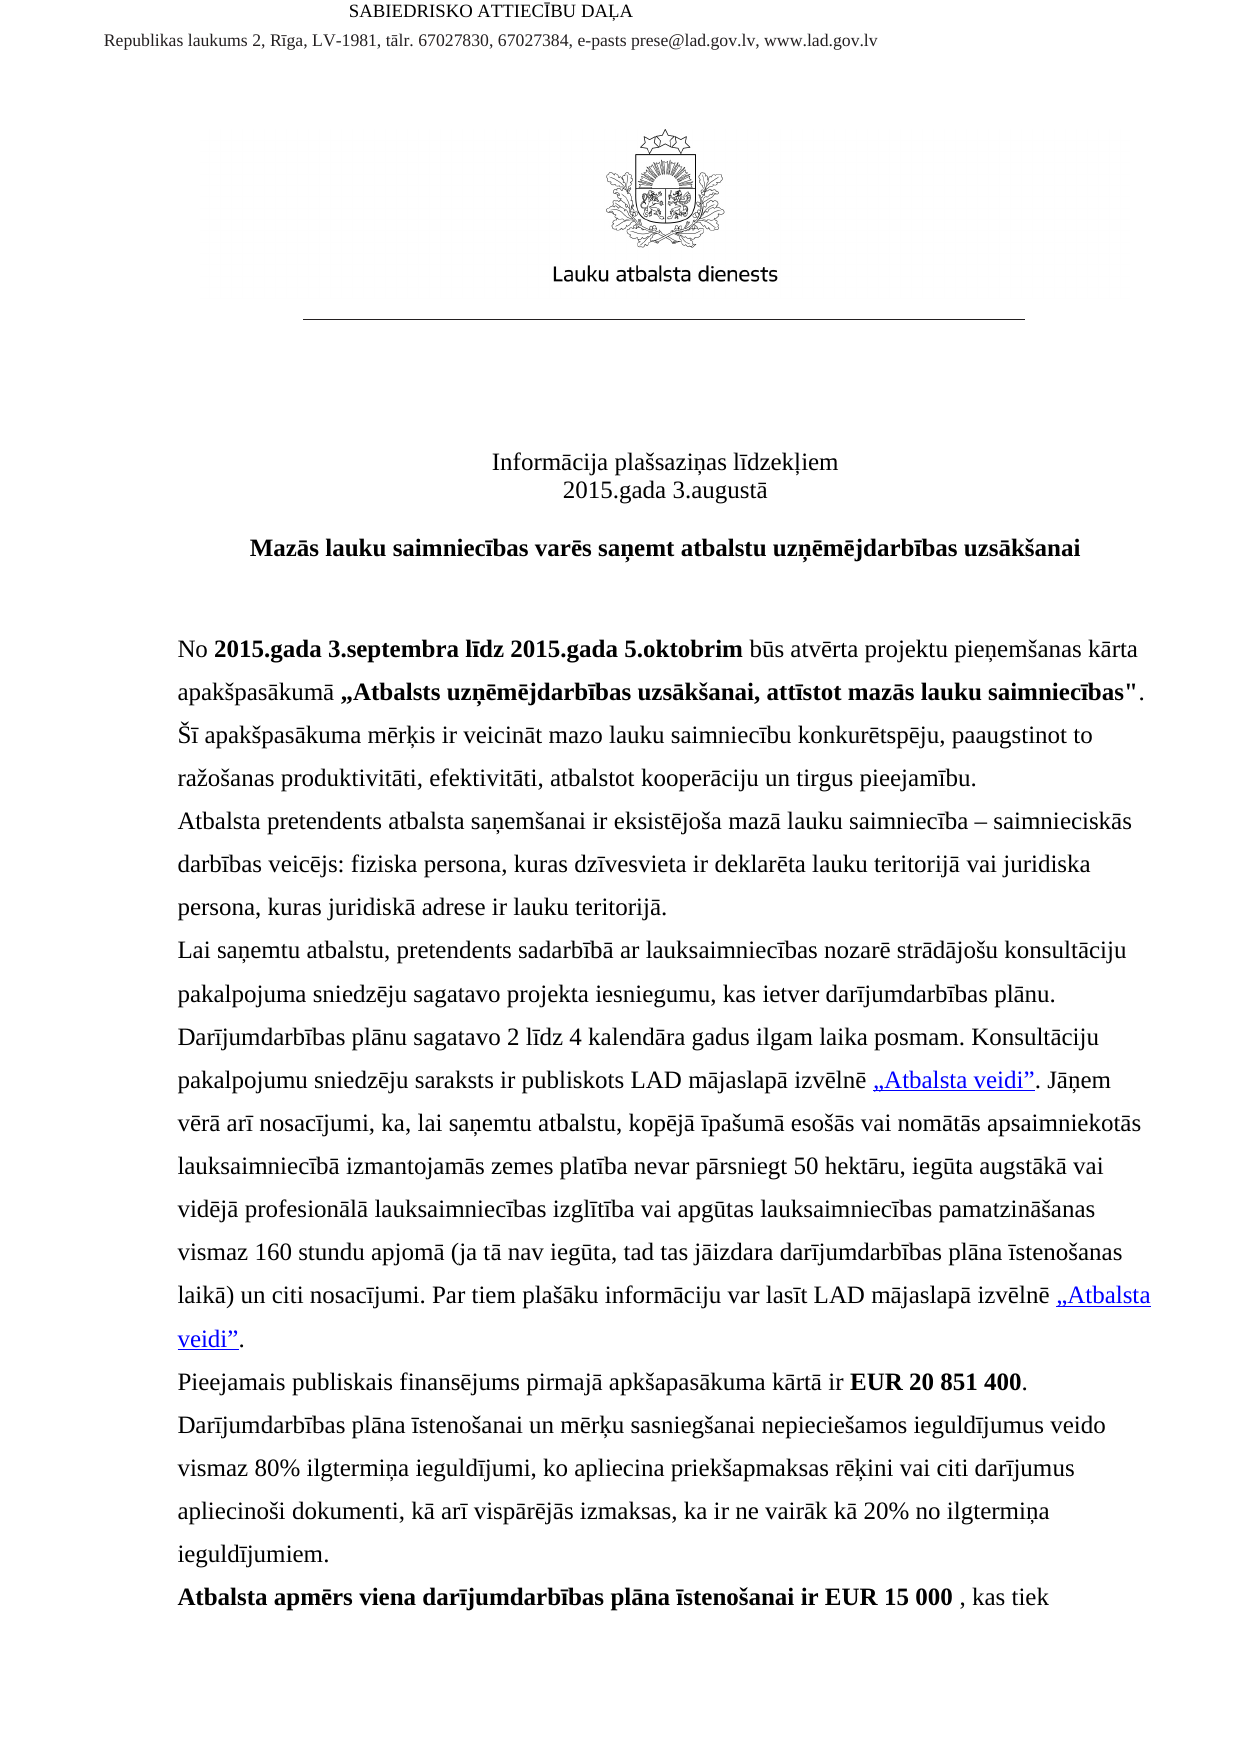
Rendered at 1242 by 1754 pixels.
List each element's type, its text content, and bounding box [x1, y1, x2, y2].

text Atbalsta pretendents atbalsta saņemšanai ir eksistējoša mazā lauku saimniecība – saimnieciskās darbības veicējs: fiziska persona, kuras dzīvesvieta ir deklarēta lauku teritorijā vai juridiska persona, kuras juridiskā adrese ir lauku teritorijā. [177, 806, 1153, 921]
text Informācija plašsaziņas līdzekļiem [177, 447, 1153, 476]
picture [199, 129, 1130, 299]
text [177, 1582, 1153, 1611]
text No 2015.gada 3.septembra līdz 2015.gada 5.oktobrim būs atvērta projektu pieņemšanas kārta apakšpasākumā „Atbalsts uzņēmējdarbības uzsākšanai, attīstot mazās lauku saimniecības". Šī apakšpasākuma mērķis ir veicināt mazo lauku saimniecību konkurētspēju, paaugstinot to ražošanas produktivitāti, efektivitāti, atbalstot kooperāciju un tirgus pieejamību. [177, 634, 1153, 792]
text Mazās lauku saimniecības varēs saņemt atbalstu uzņēmējdarbības uzsākšanai [177, 533, 1153, 562]
text Pieejamais publiskais finansējums pirmajā apkšapasākuma kārtā ir EUR 20 851 400. Darījumdarbības plāna īstenošanai un mērķu sasniegšanai nepieciešamos ieguldījumus veido vismaz 80% ilgtermiņa ieguldījumi, ko apliecina priekšapmaksas rēķini vai citi darījumus apliecinoši dokumenti, kā arī vispārējās izmaksas, ka ir ne vairāk kā 20% no ilgtermiņa ieguldījumiem. [177, 1367, 1153, 1568]
text 2015.gada 3.augustā [177, 476, 1153, 504]
text Lai saņemtu atbalstu, pretendents sadarbībā ar lauksaimniecības nozarē strādājošu konsultāciju pakalpojuma sniedzēju sagatavo projekta iesniegumu, kas ietver darījumdarbības plānu. Darījumdarbības plānu sagatavo 2 līdz 4 kalendāra gadus ilgam laika posmam. Konsultāciju pakalpojumu sniedzēju saraksts ir publiskots LAD mājaslapā izvēlnē „Atbalsta veidi”. Jāņem vērā arī nosacījumi, ka, lai saņemtu atbalstu, kopējā īpašumā esošās vai nomātās apsaimniekotās lauksaimniecībā izmantojamās zemes platība nevar pārsniegt 50 hektāru, iegūta augstākā vai vidējā profesionālā lauksaimniecības izglītība vai apgūtas lauksaimniecības pamatzināšanas vismaz 160 stundu apjomā (ja tā nav iegūta, tad tas jāizdara darījumdarbības plāna īstenošanas laikā) un citi nosacījumi. Par tiem plašāku informāciju var lasīt LAD mājaslapā izvēlnē „Atbalsta veidi”. [177, 936, 1153, 1352]
